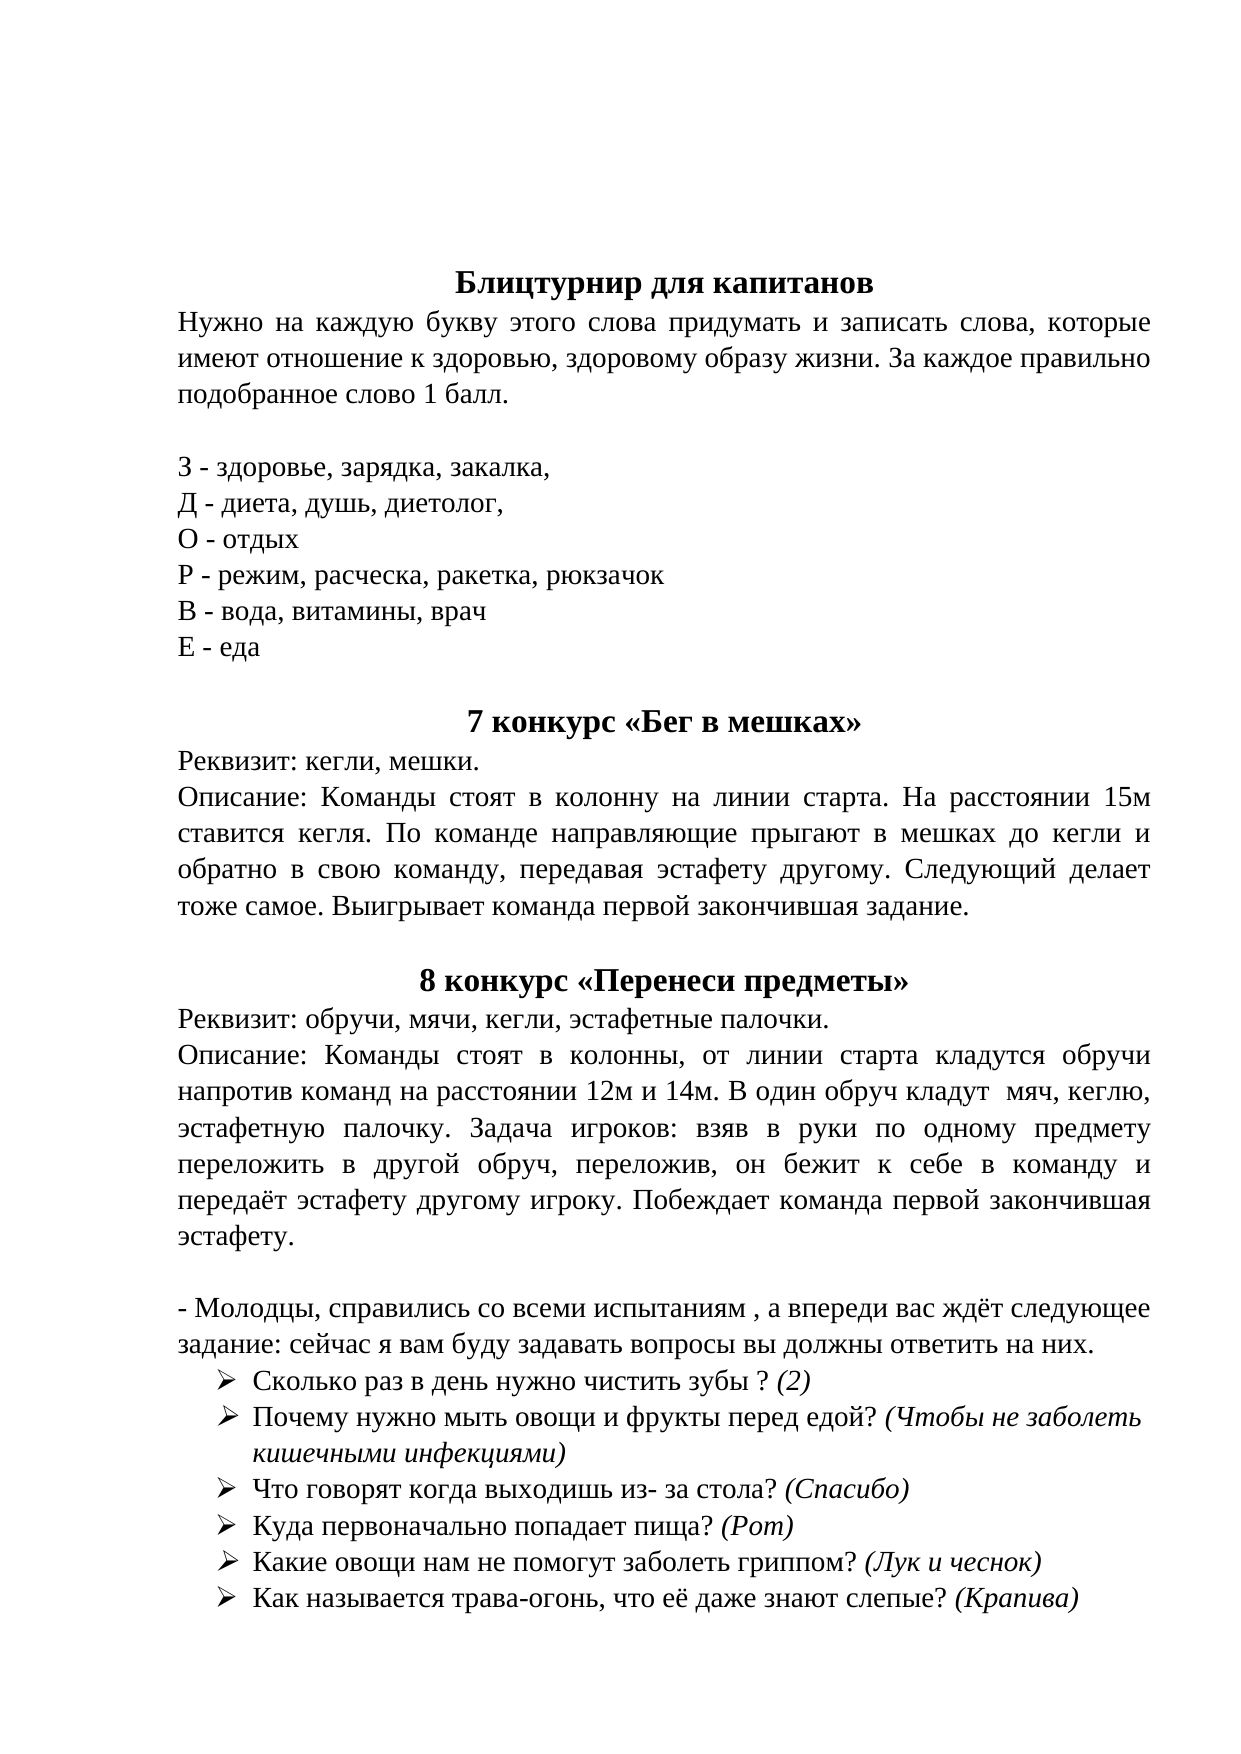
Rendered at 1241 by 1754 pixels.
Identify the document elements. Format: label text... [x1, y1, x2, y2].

text Е - еда [177, 629, 1152, 663]
list Какие овощи нам не помогут заболеть гриппом? (Лук и чеснок) [215, 1544, 1152, 1577]
text - Молодцы, справились со всеми испытаниям , а впереди вас ждёт следующее задание: сейчас я вам буду задавать вопросы вы должны ответить на них. [177, 1290, 1152, 1360]
text В - вода, витамины, врач [177, 593, 1152, 627]
text О - отдых [177, 521, 1152, 554]
list Что говорят когда выходишь из- за стола? (Спасибо) [215, 1471, 1152, 1505]
text Нужно на каждую букву этого слова придумать и записать слова, которые имеют отношение к здоровью, здоровому образу жизни. За каждое правильно подобранное слово 1 балл. [177, 304, 1152, 410]
text Описание: Команды стоят в колонны, от линии старта кладутся обручи напротив команд на расстоянии 12м и 14м. В один обруч кладут мяч, кеглю, эстафетную палочку. Задача игроков: взяв в руки по одному предмету переложить в другой обруч, переложив, он бежит к себе в команду и передаёт эстафету другому игроку. Побеждает команда первой закончившая эстафету. [177, 1037, 1152, 1252]
text Реквизит: обручи, мячи, кегли, эстафетные палочки. [177, 1001, 1152, 1035]
list Почему нужно мыть овощи и фрукты перед едой? (Чтобы не заболеть кишечными инфекциями) [215, 1399, 1152, 1469]
text Блицтурнир для капитанов [177, 263, 1152, 301]
text 8 конкурс «Перенеси предметы» [177, 960, 1152, 998]
text Д - диета, душь, диетолог, [177, 485, 1152, 518]
text 7 конкурс «Бег в мешках» [177, 702, 1152, 740]
list Куда первоначально попадает пища? (Рот) [215, 1508, 1152, 1541]
list Как называется трава-огонь, что её даже знают слепые? (Крапива) [215, 1580, 1152, 1614]
list Сколько раз в день нужно чистить зубы ? (2) [215, 1363, 1152, 1396]
text Реквизит: кегли, мешки. [177, 743, 1152, 777]
text Р - режим, расческа, ракетка, рюкзачок [177, 557, 1152, 591]
text З - здоровье, зарядка, закалка, [177, 449, 1152, 482]
text Описание: Команды стоят в колонну на линии старта. На расстоянии 15м ставится кегля. По команде направляющие прыгают в мешках до кегли и обратно в свою команду, передавая эстафету другому. Следующий делает тоже самое. Выигрывает команда первой закончившая задание. [177, 779, 1152, 921]
